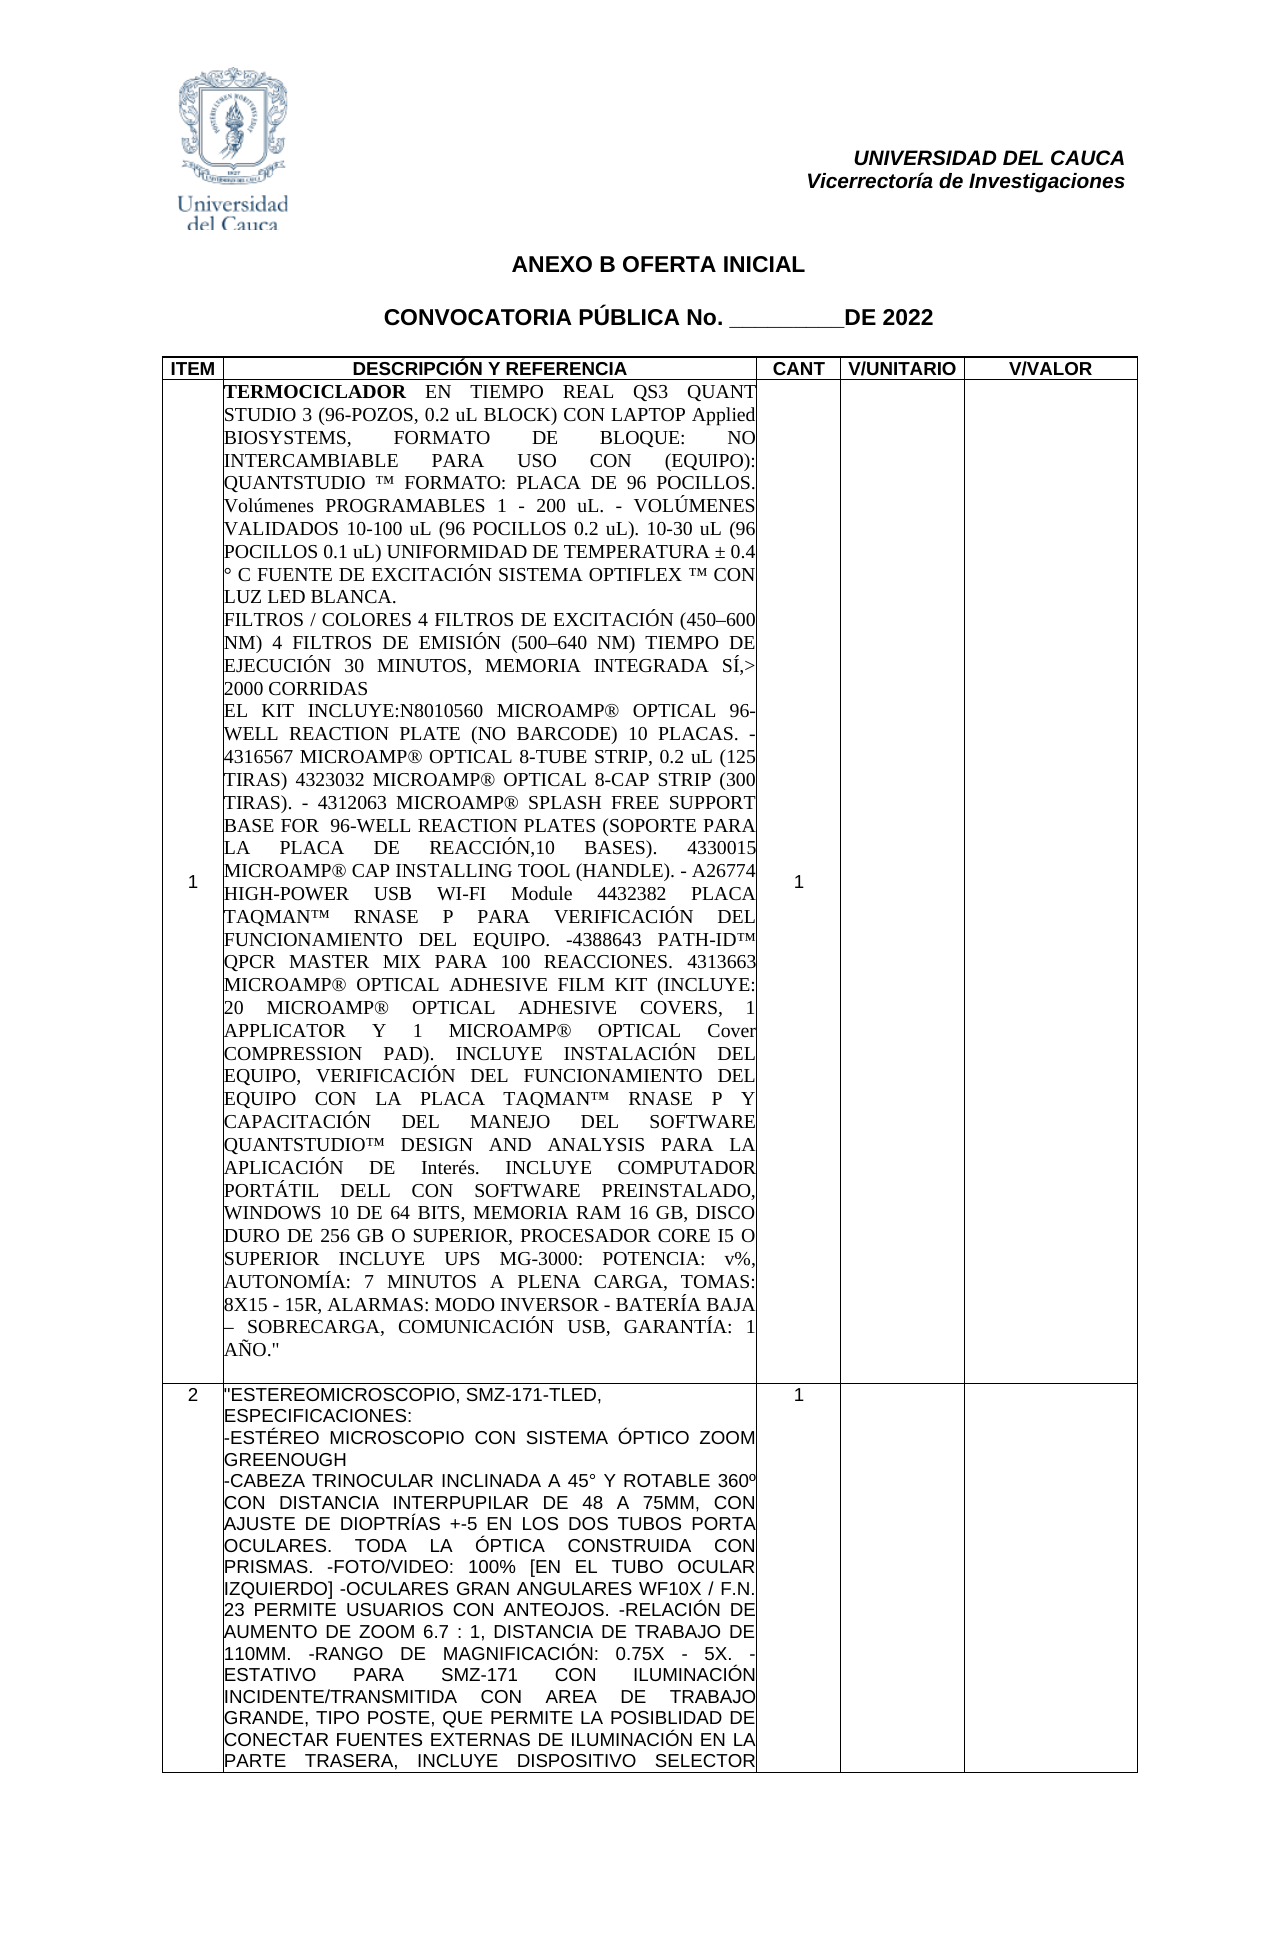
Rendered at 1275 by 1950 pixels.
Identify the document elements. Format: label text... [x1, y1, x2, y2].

text ANEXO B OFERTA INICIAL [190, 251, 1127, 277]
table_cell [965, 380, 1137, 1383]
table_cell 1 [757, 1384, 840, 1772]
table_cell [965, 1384, 1137, 1772]
table_cell 2 [163, 1384, 223, 1772]
table_cell TERMOCICLADOR EN TIEMPO REAL QS3 QUANT STUDIO 3 (96-POZOS, 0.2 uL BLOCK) CON LAPTOP Applied BIOSYSTEMS, FORMATO DE BLOQUE: NO INTERCAMBIABLE PARA USO CON (EQUIPO): QUANTSTUDIO ™ FORMATO: PLACA DE 96 POCILLOS. Volúmenes PROGRAMABLES 1 - 200 uL. - VOLÚMENES VALIDADOS 10-100 uL (96 POCILLOS 0.2 uL). 10-30 uL (96 POCILLOS 0.1 uL) UNIFORMIDAD DE TEMPERATURA ± 0.4 ° C FUENTE DE EXCITACIÓN SISTEMA OPTIFLEX ™ CON LUZ LED BLANCA. FILTROS / COLORES 4 FILTROS DE EXCITACIÓN (450–600 NM) 4 FILTROS DE EMISIÓN (500–640 NM) TIEMPO DE EJECUCIÓN 30 MINUTOS, MEMORIA INTEGRADA SÍ,> 2000 CORRIDAS EL KIT INCLUYE:N8010560 MICROAMP® OPTICAL 96-WELL REACTION PLATE (NO BARCODE) 10 PLACAS. -4316567 MICROAMP® OPTICAL 8-TUBE STRIP, 0.2 uL (125 TIRAS) 4323032 MICROAMP® OPTICAL 8-CAP STRIP (300 TIRAS). - 4312063 MICROAMP® SPLASH FREE SUPPORT BASE FOR 96-WELL REACTION PLATES (SOPORTE PARA LA PLACA DE REACCIÓN,10 BASES). 4330015 MICROAMP® CAP INSTALLING TOOL (HANDLE). - A26774 HIGH-POWER USB WI-FI Module 4432382 PLACA TAQMAN™ RNASE P PARA VERIFICACIÓN DEL FUNCIONAMIENTO DEL EQUIPO. -4388643 PATH-ID™ QPCR MASTER MIX PARA 100 REACCIONES. 4313663 MICROAMP® OPTICAL ADHESIVE FILM KIT (INCLUYE: 20 MICROAMP® OPTICAL ADHESIVE COVERS, 1 APPLICATOR Y 1 MICROAMP® OPTICAL Cover COMPRESSION PAD). INCLUYE INSTALACIÓN DEL EQUIPO, VERIFICACIÓN DEL FUNCIONAMIENTO DEL EQUIPO CON LA PLACA TAQMAN™ RNASE P Y CAPACITACIÓN DEL MANEJO DEL SOFTWARE QUANTSTUDIO™ DESIGN AND ANALYSIS PARA LA APLICACIÓN DE Interés. INCLUYE COMPUTADOR PORTÁTIL DELL CON SOFTWARE PREINSTALADO, WINDOWS 10 DE 64 BITS, MEMORIA RAM 16 GB, DISCO DURO DE 256 GB O SUPERIOR, PROCESADOR CORE I5 O SUPERIOR INCLUYE UPS MG-3000: POTENCIA: v%, AUTONOMÍA: 7 MINUTOS A PLENA CARGA, TOMAS: 8X15 - 15R, ALARMAS: MODO INVERSOR - BATERÍA BAJA – SOBRECARGA, COMUNICACIÓN USB, GARANTÍA: 1 AÑO." [224, 380, 756, 1383]
text CONVOCATORIA PÚBLICA No. _________DE 2022 [190, 304, 1127, 330]
table_cell [841, 1384, 964, 1772]
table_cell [224, 1384, 756, 1772]
table_cell [841, 380, 964, 1383]
table_header V/UNITARIO [841, 358, 964, 379]
table_header CANT [757, 358, 840, 379]
table_header ITEM [163, 358, 223, 379]
table_cell 1 [757, 380, 840, 1383]
table_cell 1 [163, 380, 223, 1383]
table_header V/VALOR [965, 358, 1137, 379]
table_header DESCRIPCIÓN Y REFERENCIA [224, 358, 756, 379]
